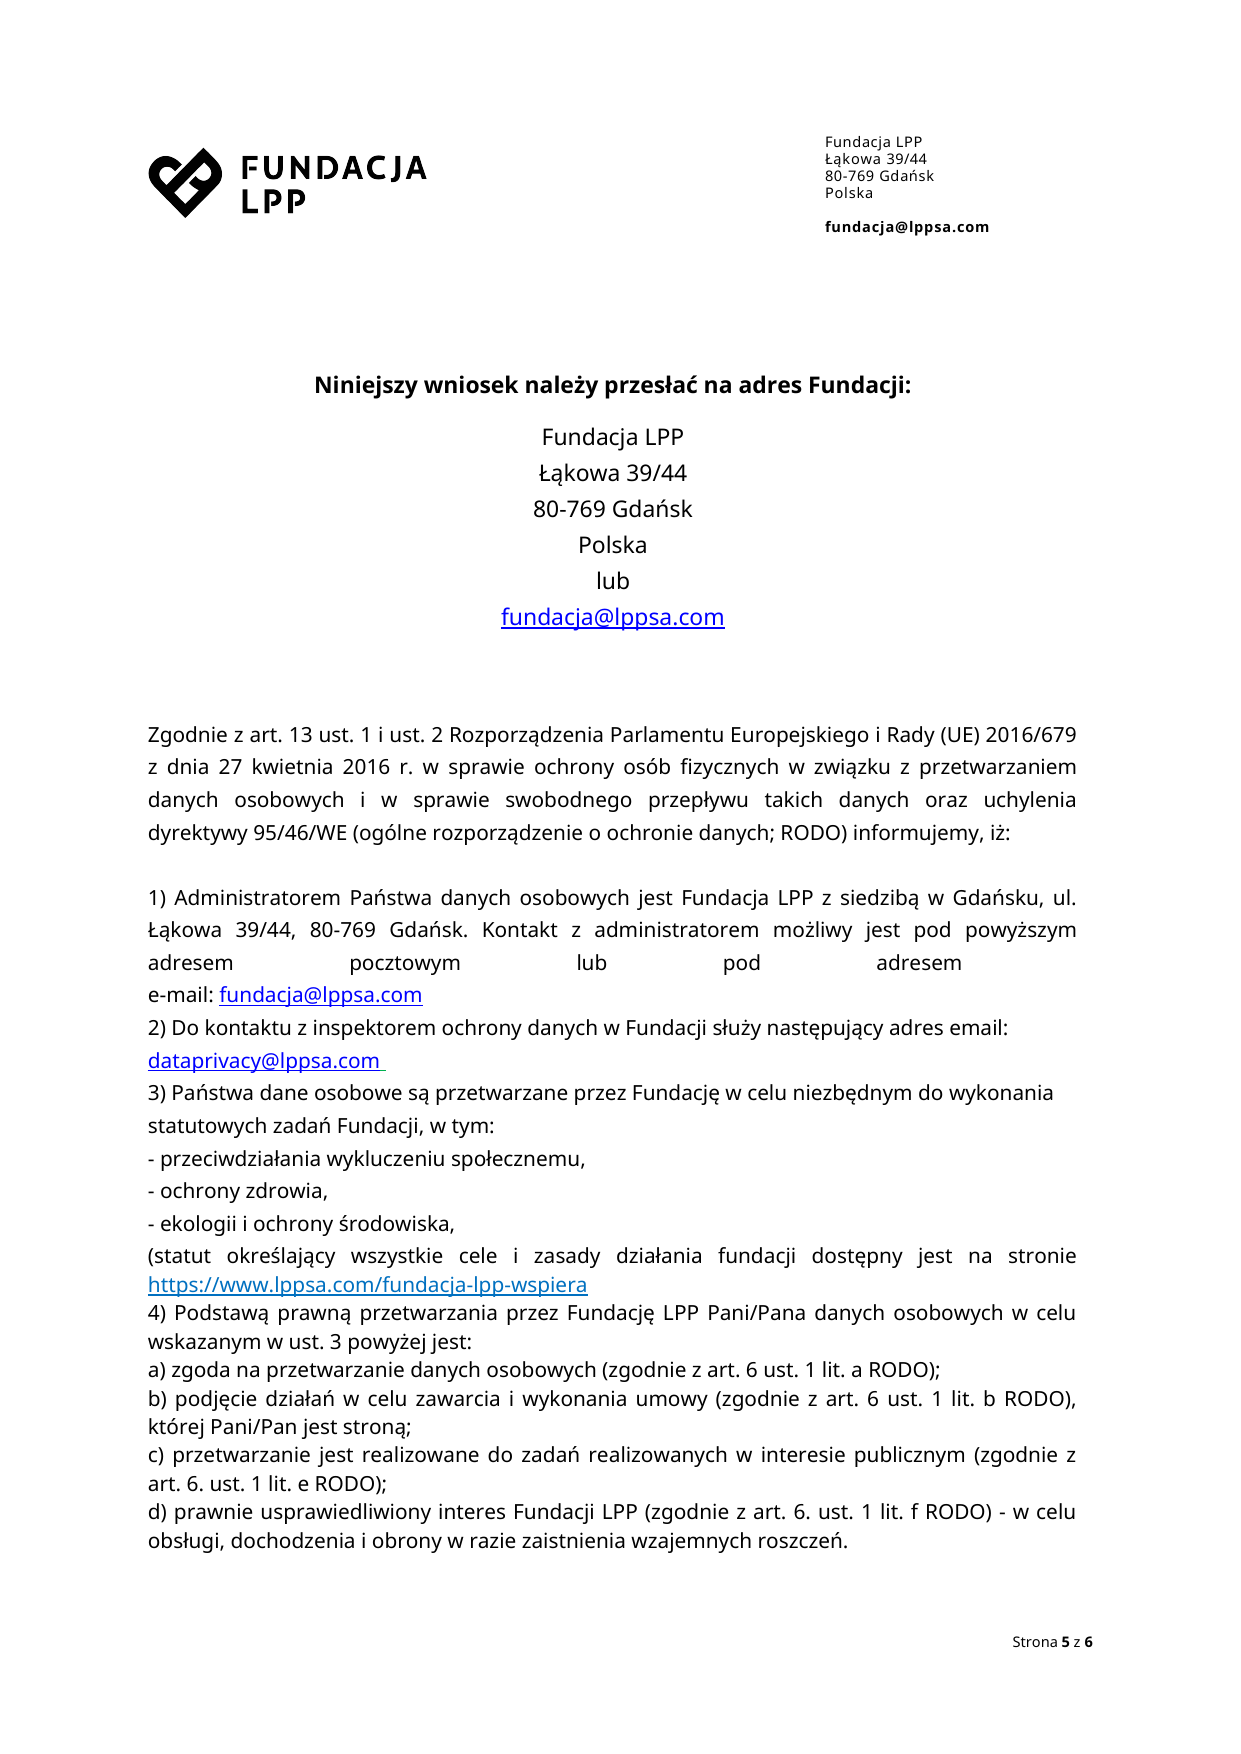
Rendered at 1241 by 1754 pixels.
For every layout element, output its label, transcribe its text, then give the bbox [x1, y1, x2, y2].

text Polska [148, 529, 1078, 560]
text Zgodnie z art. 13 ust. 1 i ust. 2 Rozporządzenia Parlamentu Europejskiego i Rady (UE) 2016/679 z dnia 27 kwietnia 2016 r. w sprawie ochrony osób fizycznych w związku z przetwarzaniem danych osobowych i w sprawie swobodnego przepływu takich danych oraz uchylenia dyrektywy 95/46/WE (ogólne rozporządzenie o ochronie danych; RODO) informujemy, iż: [148, 720, 1078, 846]
text - przeciwdziałania wykluczeniu społecznemu, [148, 1144, 1078, 1172]
text 4) Podstawą prawną przetwarzania przez Fundację LPP Pani/Pana danych osobowych w celu wskazanym w ust. 3 powyżej jest: [148, 1298, 1078, 1355]
text c) przetwarzanie jest realizowane do zadań realizowanych w interesie publicznym (zgodnie z art. 6. ust. 1 lit. e RODO); [148, 1441, 1078, 1497]
text 3) Państwa dane osobowe są przetwarzane przez Fundację w celu niezbędnym do wykonania statutowych zadań Fundacji, w tym: [148, 1078, 1078, 1139]
text d) prawnie usprawiedliwiony interes Fundacji LPP (zgodnie z art. 6. ust. 1 lit. f RODO) - w celu obsługi, dochodzenia i obrony w razie zaistnienia wzajemnych roszczeń. [148, 1497, 1078, 1554]
text a) zgoda na przetwarzanie danych osobowych (zgodnie z art. 6 ust. 1 lit. a RODO); [148, 1355, 1078, 1384]
text 80-769 Gdańsk [148, 493, 1078, 524]
text Łąkowa 39/44 [148, 457, 1078, 488]
text Fundacja LPP [148, 421, 1078, 452]
text - ochrony zdrowia, [148, 1176, 1078, 1205]
text 2) Do kontaktu z inspektorem ochrony danych w Fundacji służy następujący adres email: dataprivacy@lppsa.com [148, 1013, 1078, 1074]
text 1) Administratorem Państwa danych osobowych jest Fundacja LPP z siedzibą w Gdańsku, ul. Łąkowa 39/44, 80-769 Gdańsk. Kontakt z administratorem możliwy jest pod powyższym adresem pocztowym lub pod adresem e-mail: fundacja@lppsa.com [148, 850, 1078, 1009]
text Niniejszy wniosek należy przesłać na adres Fundacji: [148, 369, 1078, 400]
text lub [148, 565, 1078, 596]
text - ekologii i ochrony środowiska, [148, 1209, 1078, 1237]
picture [128, 136, 447, 234]
text b) podjęcie działań w celu zawarcia i wykonania umowy (zgodnie z art. 6 ust. 1 lit. b RODO), której Pani/Pan jest stroną; [148, 1384, 1078, 1441]
text fundacja@lppsa.com [148, 601, 1078, 632]
text (statut określający wszystkie cele i zasady działania fundacji dostępny jest na stronie https://www.lppsa.com/fundacja-lpp-wspiera [148, 1241, 1078, 1298]
